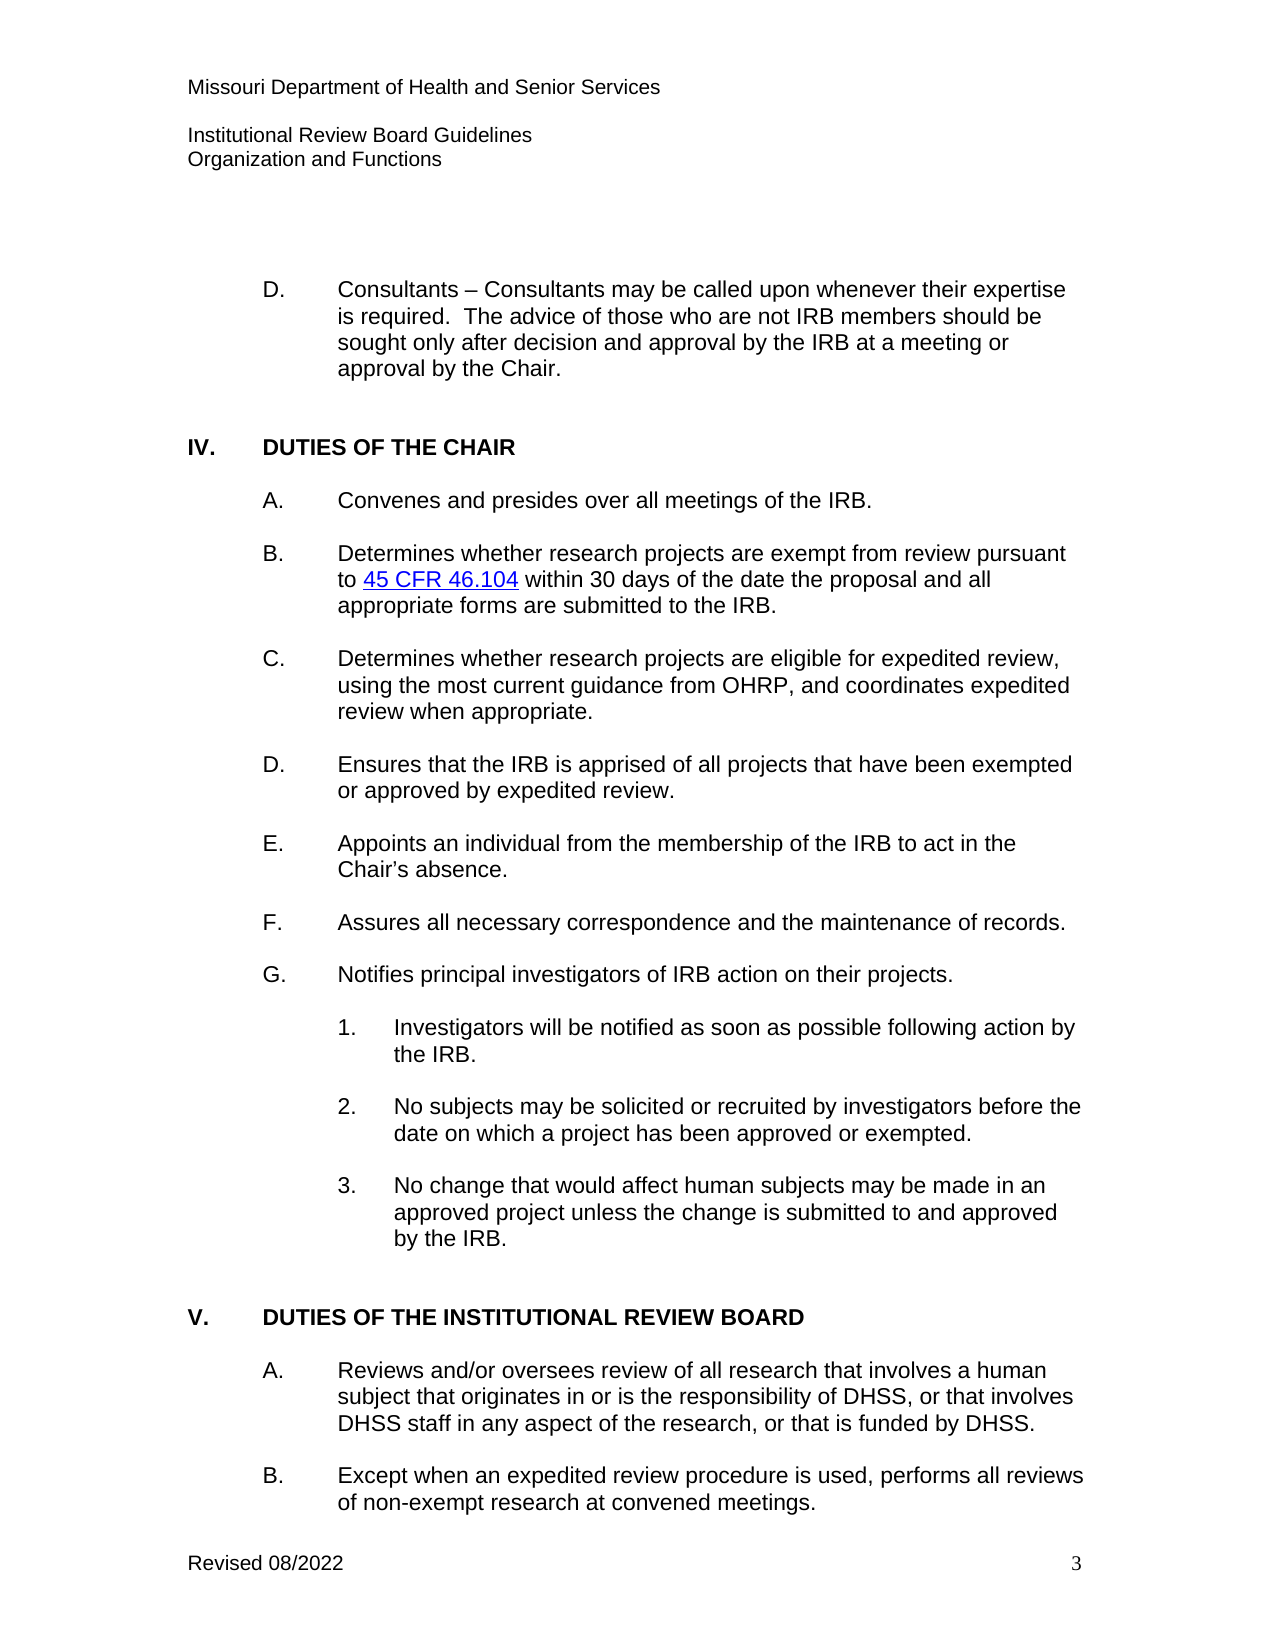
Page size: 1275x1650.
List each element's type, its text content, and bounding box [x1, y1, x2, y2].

list Appoints an individual from the membership of the IRB to act in the Chair’s absence. [262, 830, 1087, 882]
list Reviews and/or oversees review of all research that involves a human subject that originates in or is the responsibility of DHSS, or that involves DHSS staff in any aspect of the research, or that is funded by DHSS. [262, 1357, 1087, 1436]
list Determines whether research projects are eligible for expedited review, using the most current guidance from OHRP, and coordinates expedited review when appropriate. [262, 645, 1087, 724]
list Notifies principal investigators of IRB action on their projects. [262, 961, 1087, 988]
list Convenes and presides over all meetings of the IRB. [262, 487, 1087, 513]
text 2. No subjects may be solicited or recruited by investigators before the date on which a project has been approved or exempted. [337, 1093, 1087, 1146]
text 1. Investigators will be notified as soon as possible following action by the IRB. [337, 1014, 1087, 1067]
list Duties of the iNSTITUTIONAL REVIEW bOARD [187, 1304, 1087, 1330]
list Ensures that the IRB is apprised of all projects that have been exempted or approved by expedited review. [262, 751, 1087, 803]
list Duties of the Chair [187, 434, 1087, 461]
list Consultants – Consultants may be called upon whenever their expertise is required. The advice of those who are not IRB members should be sought only after decision and approval by the IRB at a meeting or approval by the Chair. [262, 276, 1087, 382]
text 3. No change that would affect human subjects may be made in an approved project unless the change is submitted to and approved by the IRB. [337, 1172, 1087, 1251]
list Except when an expedited review procedure is used, performs all reviews of non-exempt research at convened meetings. [262, 1462, 1087, 1515]
list Assures all necessary correspondence and the maintenance of records. [262, 909, 1087, 935]
list Determines whether research projects are exempt from review pursuant to 45 CFR 46.104 within 30 days of the date the proposal and all appropriate forms are submitted to the IRB. [262, 540, 1087, 619]
